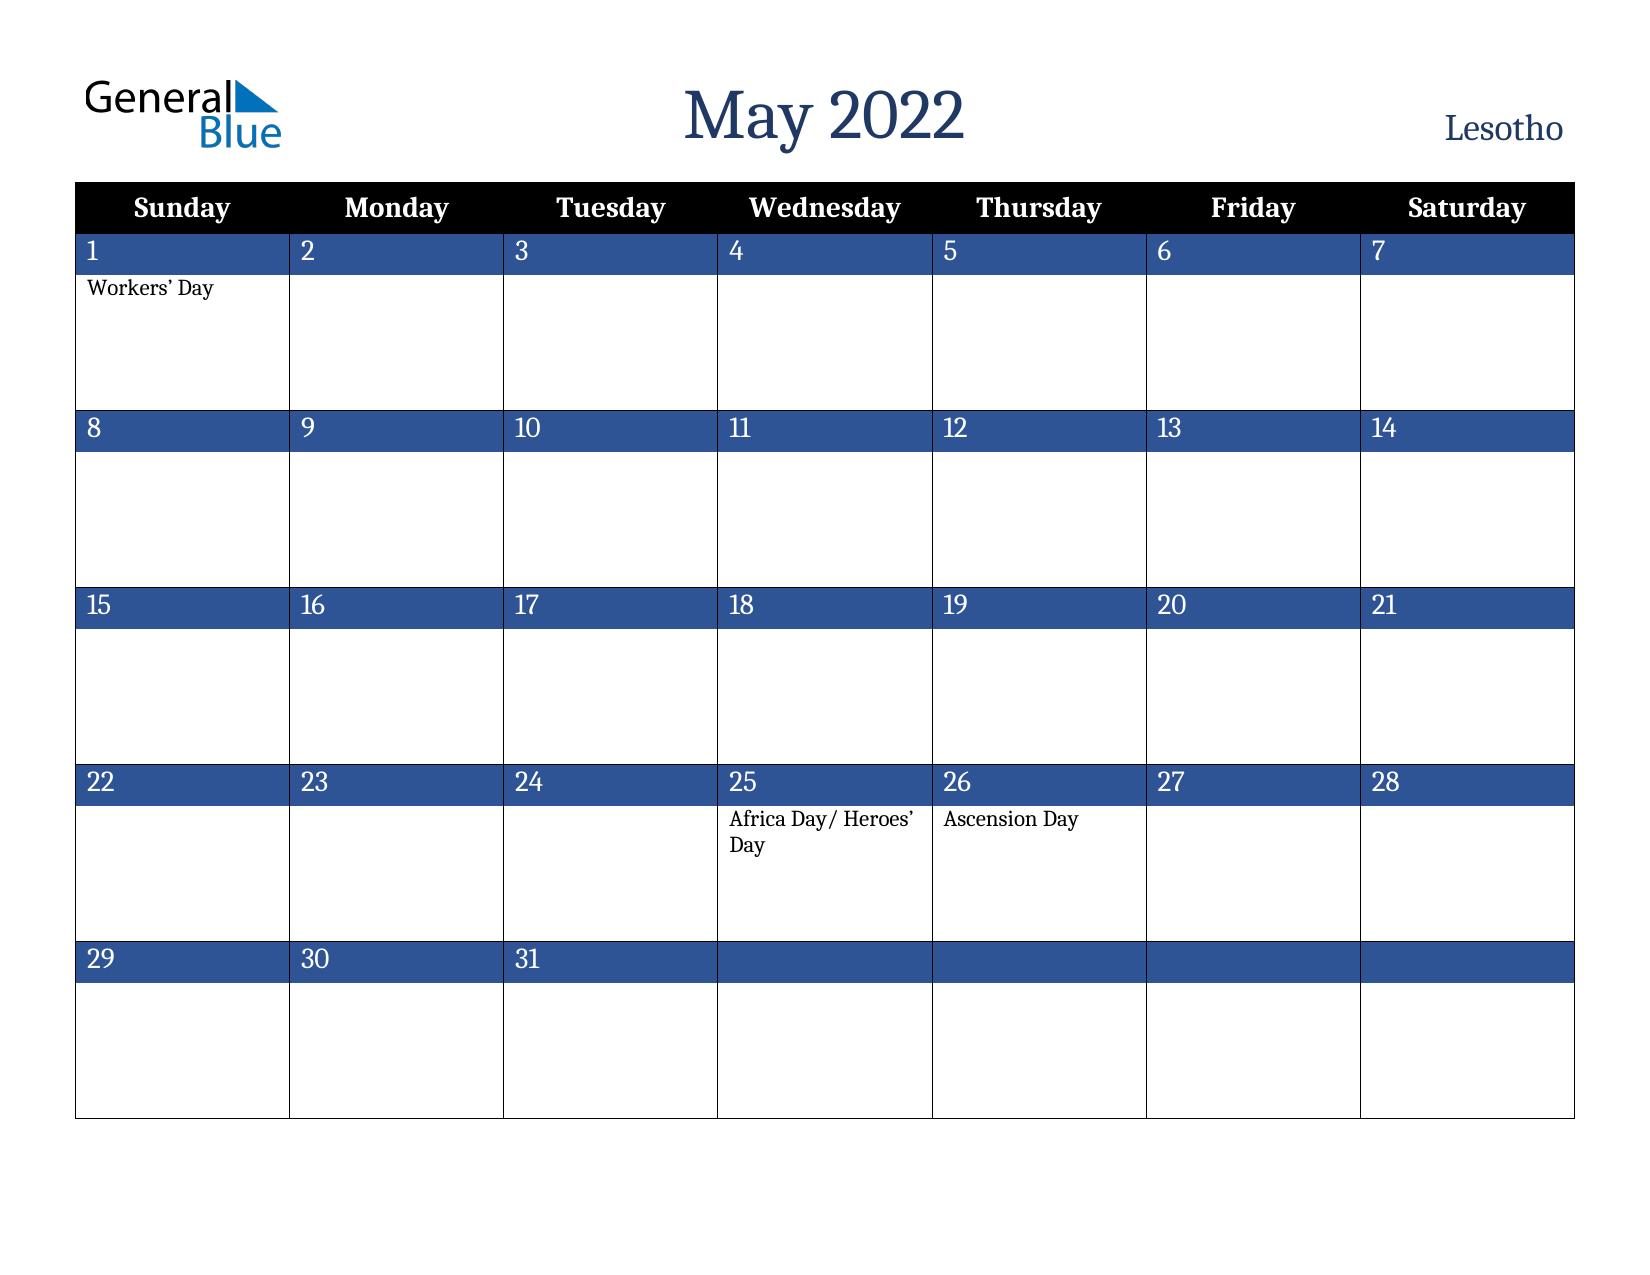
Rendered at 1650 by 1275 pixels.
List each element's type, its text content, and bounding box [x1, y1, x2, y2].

table_cell 13 [1147, 411, 1360, 452]
table_cell [718, 452, 932, 587]
table_cell [933, 275, 1146, 410]
table_cell 12 [933, 411, 1146, 452]
table_cell [504, 983, 717, 1118]
table_cell [933, 452, 1146, 587]
table_cell 11 [718, 411, 932, 452]
table_cell [718, 942, 932, 983]
table_header May 2022 [504, 75, 1146, 182]
table_cell [290, 275, 503, 410]
table_cell [933, 983, 1146, 1118]
table_cell [933, 942, 1146, 983]
table_cell [1361, 629, 1574, 764]
table_cell [1147, 452, 1360, 587]
table_cell 26 [933, 765, 1146, 806]
table_cell [1147, 629, 1360, 764]
table_cell Tuesday [504, 183, 717, 233]
table_cell [76, 983, 289, 1118]
table_cell [1361, 806, 1574, 941]
table_cell 29 [76, 942, 289, 983]
table_cell 17 [504, 588, 717, 629]
table_cell [290, 983, 503, 1118]
table_cell 6 [1147, 234, 1360, 275]
table_cell 19 [933, 588, 1146, 629]
table_cell [718, 275, 932, 410]
table_cell Monday [290, 183, 503, 233]
table_cell Thursday [933, 183, 1146, 233]
table_cell [1361, 452, 1574, 587]
table_cell Africa Day/ Heroes’ Day [718, 806, 932, 941]
table_cell [504, 629, 717, 764]
table_cell Friday [1147, 183, 1360, 233]
table_cell 25 [718, 765, 932, 806]
table_cell [76, 629, 289, 764]
table_cell Sunday [76, 183, 289, 233]
table_cell 21 [1361, 588, 1574, 629]
table_cell [1147, 942, 1360, 983]
table_cell 31 [504, 942, 717, 983]
table_cell 30 [290, 942, 503, 983]
table_cell [1147, 983, 1360, 1118]
table_cell Saturday [1361, 183, 1574, 233]
table_cell 14 [1361, 411, 1574, 452]
table_cell 10 [504, 411, 717, 452]
table_cell [290, 806, 503, 941]
table_cell 8 [76, 411, 289, 452]
table_cell 1 [76, 234, 289, 275]
table_cell Wednesday [718, 183, 932, 233]
table_cell [290, 629, 503, 764]
table_cell [76, 806, 289, 941]
table_cell [76, 452, 289, 587]
table_cell 16 [290, 588, 503, 629]
table_cell 3 [504, 234, 717, 275]
table_cell 4 [718, 234, 932, 275]
table_cell 28 [1361, 765, 1574, 806]
table_cell [1147, 806, 1360, 941]
table_cell [1361, 942, 1574, 983]
table_cell 23 [290, 765, 503, 806]
table_cell [933, 629, 1146, 764]
table_cell [718, 983, 932, 1118]
table_cell 24 [504, 765, 717, 806]
table_header Lesotho [1146, 75, 1574, 182]
table_cell Workers’ Day [76, 275, 289, 410]
table_cell Ascension Day [933, 806, 1146, 941]
table_cell [504, 806, 717, 941]
table_cell 27 [1147, 765, 1360, 806]
table_cell [1147, 275, 1360, 410]
table_cell [1361, 275, 1574, 410]
table_cell 7 [1361, 234, 1574, 275]
table_cell [504, 275, 717, 410]
table_cell [504, 452, 717, 587]
table_cell [718, 629, 932, 764]
picture [86, 80, 281, 148]
table_cell 9 [290, 411, 503, 452]
table_cell 20 [1147, 588, 1360, 629]
table_cell 22 [76, 765, 289, 806]
table_cell 18 [718, 588, 932, 629]
table_cell [290, 452, 503, 587]
table_cell 5 [933, 234, 1146, 275]
table_cell 15 [76, 588, 289, 629]
table_cell 2 [290, 234, 503, 275]
table_cell [1361, 983, 1574, 1118]
table_header [76, 75, 503, 182]
